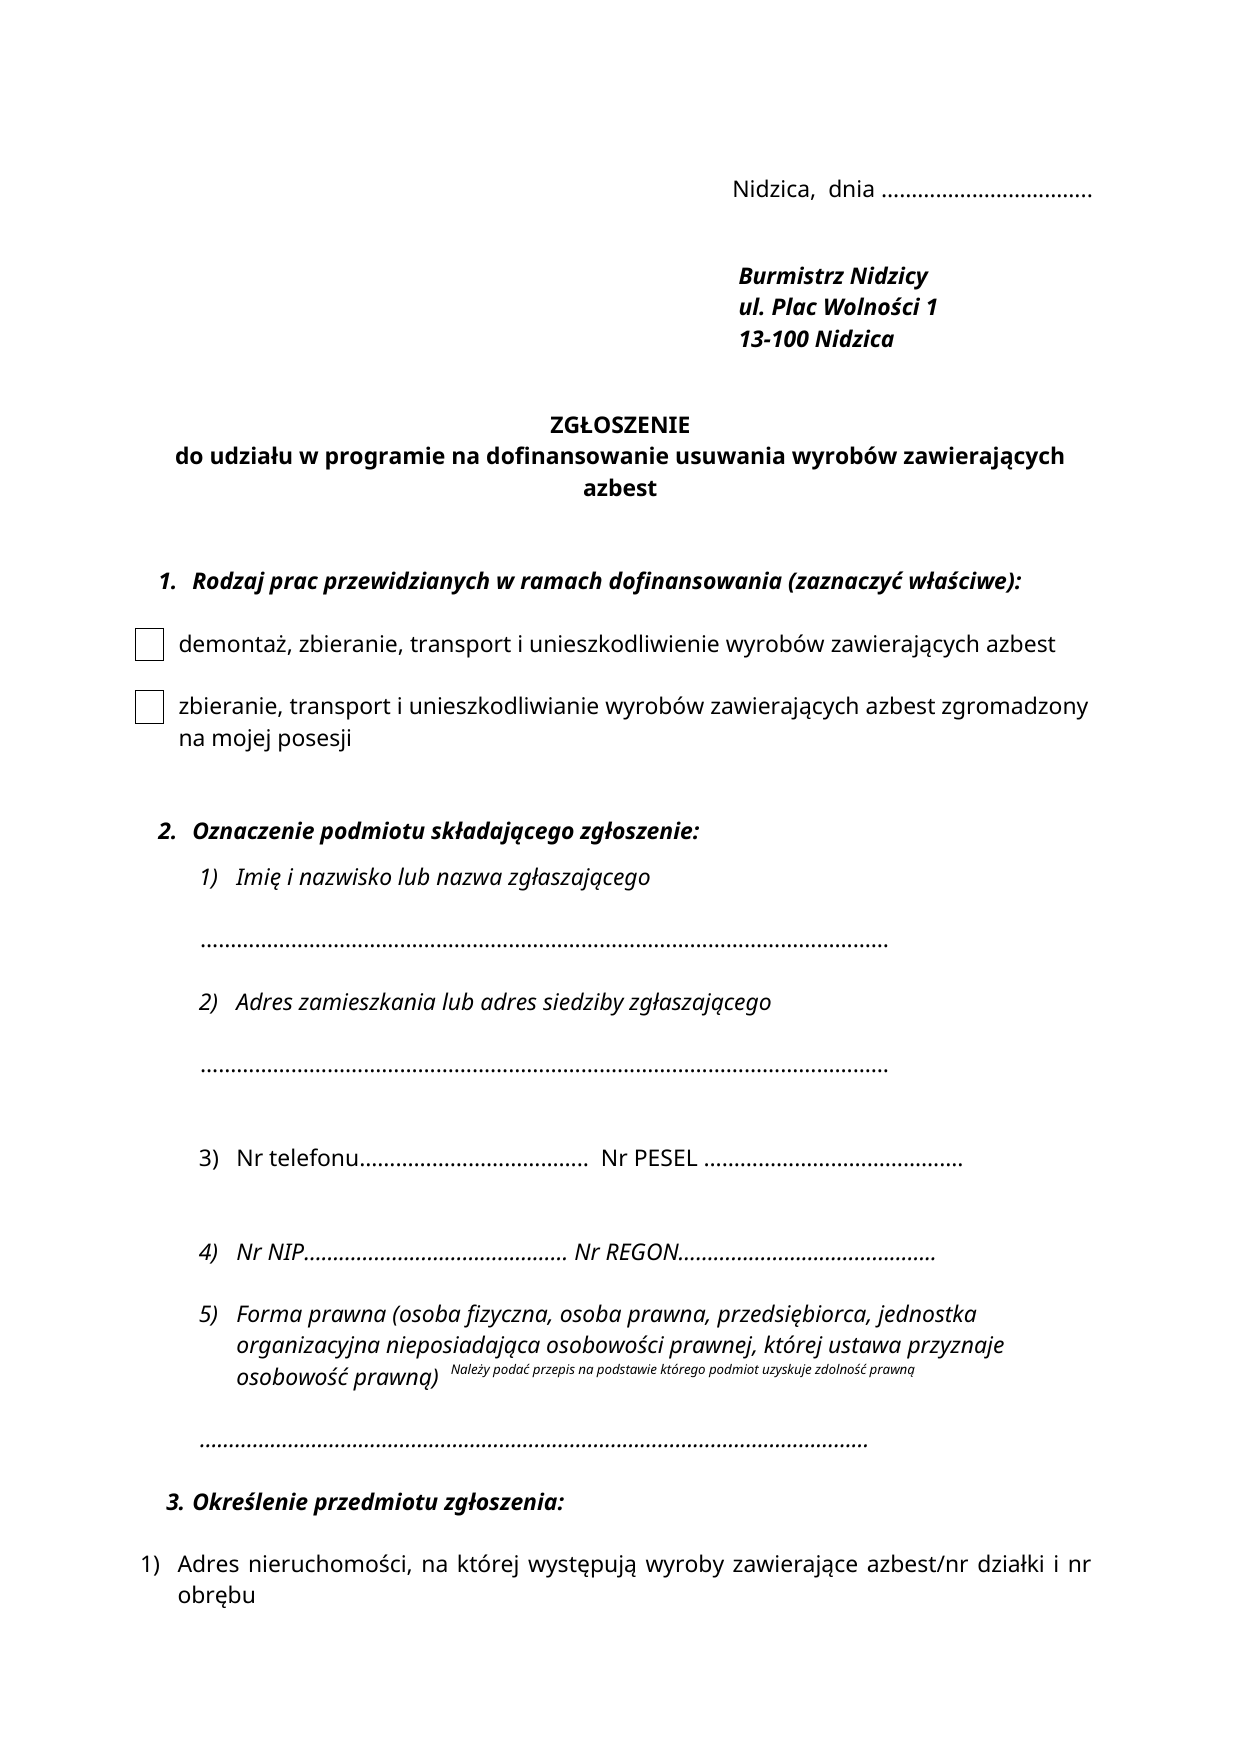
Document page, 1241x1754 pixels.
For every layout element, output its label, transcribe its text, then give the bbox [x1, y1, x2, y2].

list Nr NIP………………...…………………… Nr REGON…………………………………….. [199, 1236, 1093, 1267]
list Adres nieruchomości, na której występują wyroby zawierające azbest/nr działki i nr obrębu [140, 1548, 1093, 1611]
list Forma prawna (osoba fizyczna, osoba prawna, przedsiębiorca, jednostka organizacyjna nieposiadająca osobowości prawnej, której ustawa przyznaje osobowość prawną) Należy podać przepis na podstawie którego podmiot uzyskuje zdolność prawną [199, 1298, 1093, 1392]
list …………………………………………………………………………………………………… [200, 923, 1093, 954]
list Określenie przedmiotu zgłoszenia: [185, 1486, 1093, 1517]
list Adres zamieszkania lub adres siedziby zgłaszającego [199, 986, 1093, 1017]
text ZGŁOSZENIE [148, 409, 1093, 440]
table_header [136, 691, 163, 723]
list Nr telefonu……………………………….. Nr PESEL ……………………………………. [199, 1142, 1093, 1173]
list Rodzaj prac przewidzianych w ramach dofinansowania (zaznaczyć właściwe): [177, 565, 1093, 597]
text Burmistrz Nidzicy [148, 260, 1093, 291]
text demontaż, zbieranie, transport i unieszkodliwienie wyrobów zawierających azbest [164, 628, 1093, 659]
list Imię i nazwisko lub nazwa zgłaszającego [199, 861, 1093, 892]
text 13-100 Nidzica [148, 322, 1093, 354]
text zbieranie, transport i unieszkodliwianie wyrobów zawierających azbest zgromadzony na mojej posesji [148, 690, 1093, 753]
list …………………………………………………………………………………………………… [200, 1423, 1093, 1454]
list Oznaczenie podmiotu składającego zgłoszenie: [177, 815, 1093, 847]
list …………………………………………………………………………………………………… [200, 1048, 1093, 1079]
text do udziału w programie na dofinansowanie usuwania wyrobów zawierających azbest [148, 440, 1093, 503]
table_header [136, 629, 163, 660]
text Nidzica, dnia …………………………….. [148, 173, 1093, 205]
text ul. Plac Wolności 1 [148, 291, 1093, 322]
